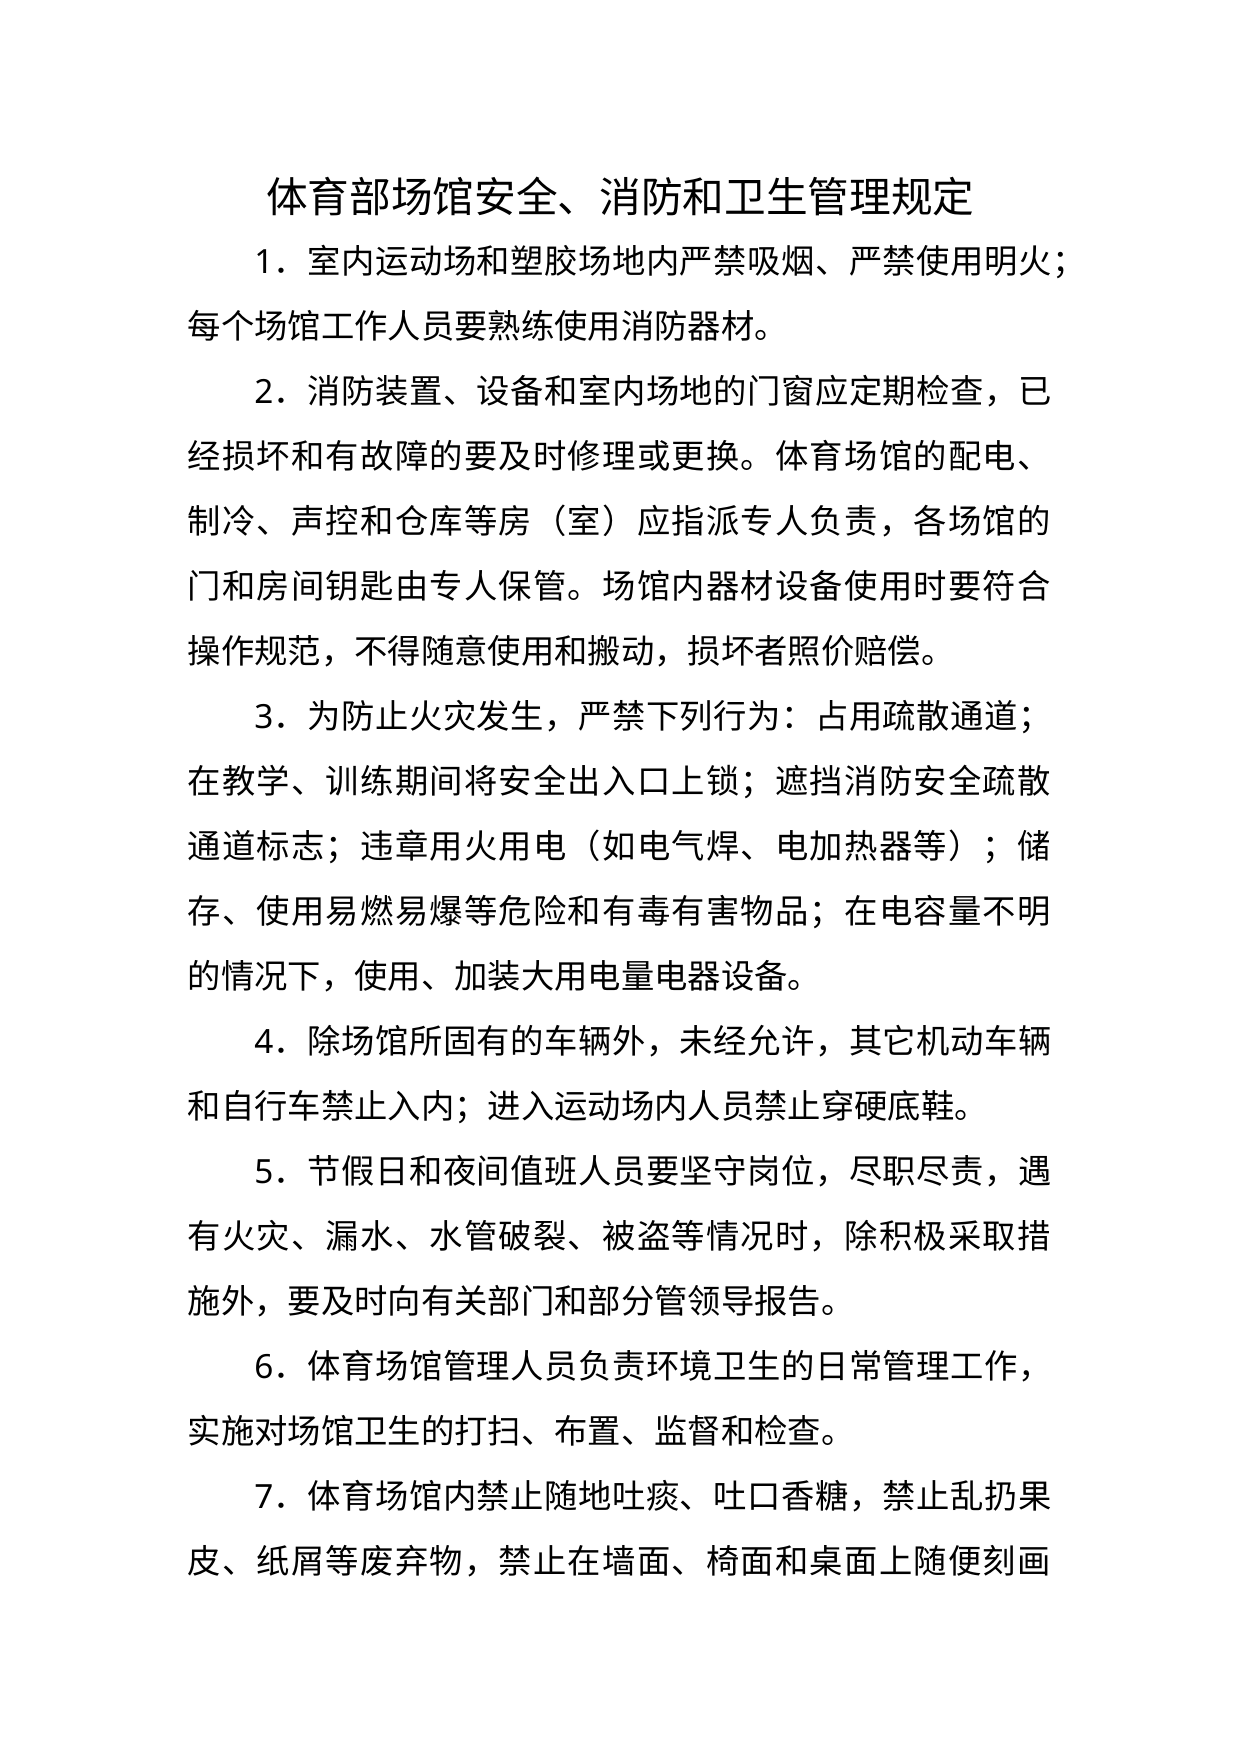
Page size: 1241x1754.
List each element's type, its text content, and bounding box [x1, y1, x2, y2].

text 4．除场馆所固有的车辆外，未经允许，其它机动车辆和自行车禁止入内；进入运动场内人员禁止穿硬底鞋。 [187, 1007, 1053, 1137]
text 体育部场馆安全、消防和卫生管理规定 [187, 162, 1053, 227]
text 3．为防止火灾发生，严禁下列行为：占用疏散通道；在教学、训练期间将安全出入口上锁；遮挡消防安全疏散通道标志；违章用火用电（如电气焊、电加热器等）；储存、使用易燃易爆等危险和有毒有害物品；在电容量不明的情况下，使用、加装大用电量电器设备。 [187, 682, 1053, 1007]
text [187, 1462, 1053, 1592]
text 1．室内运动场和塑胶场地内严禁吸烟、严禁使用明火；每个场馆工作人员要熟练使用消防器材。 [187, 227, 1053, 357]
text 2．消防装置、设备和室内场地的门窗应定期检查，已经损坏和有故障的要及时修理或更换。体育场馆的配电、制冷、声控和仓库等房（室）应指派专人负责，各场馆的门和房间钥匙由专人保管。场馆内器材设备使用时要符合操作规范，不得随意使用和搬动，损坏者照价赔偿。 [187, 357, 1053, 682]
text 6．体育场馆管理人员负责环境卫生的日常管理工作，实施对场馆卫生的打扫、布置、监督和检查。 [187, 1332, 1053, 1462]
text 5．节假日和夜间值班人员要坚守岗位，尽职尽责，遇有火灾、漏水、水管破裂、被盗等情况时，除积极采取措施外，要及时向有关部门和部分管领导报告。 [187, 1137, 1053, 1332]
